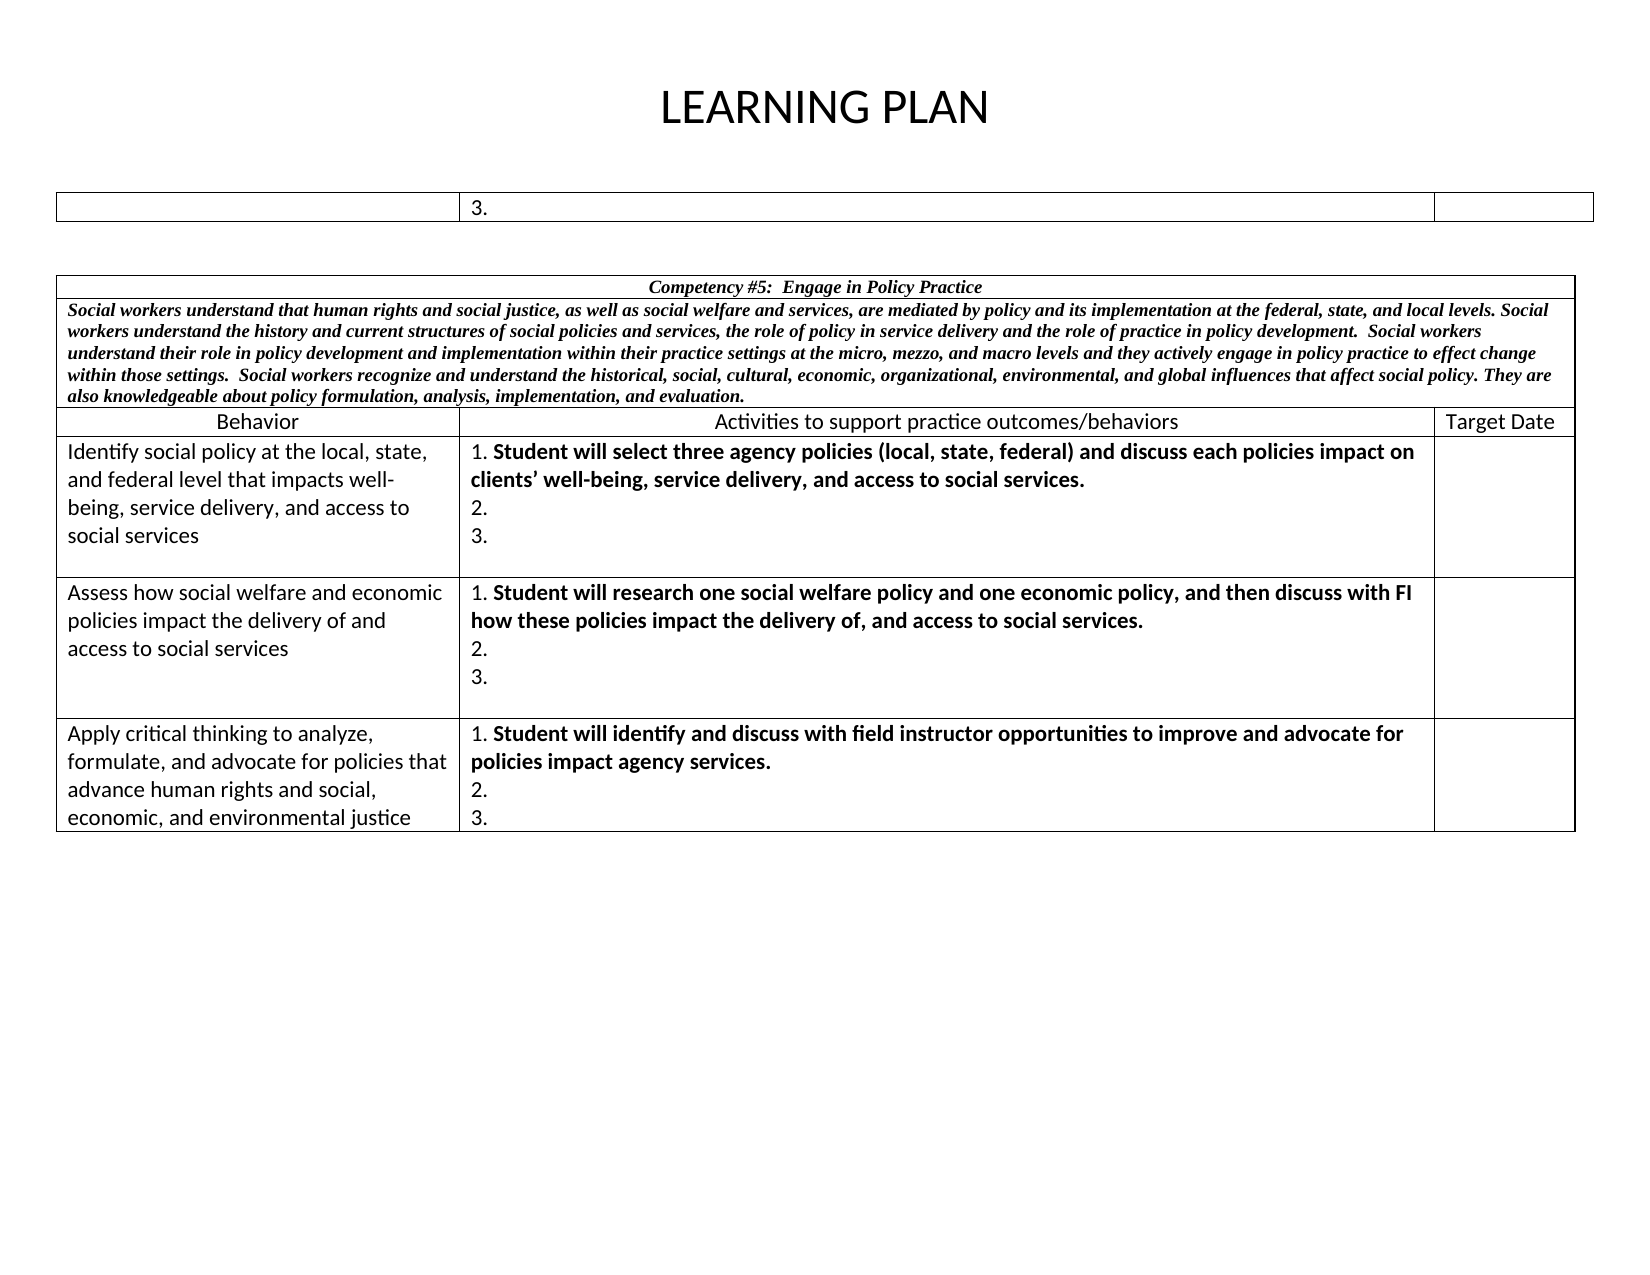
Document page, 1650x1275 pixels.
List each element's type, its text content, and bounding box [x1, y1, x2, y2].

table_cell Social workers understand that human rights and social justice, as well as social welfare and services, are mediated by policy and its implementation at the federal, state, and local levels. Social workers understand the history and current structures of social policies and services, the role of policy in service delivery and the role of practice in policy development. Social workers understand their role in policy development and implementation within their practice settings at the micro, mezzo, and macro levels and they actively engage in policy practice to effect change within those settings. Social workers recognize and understand the historical, social, cultural, economic, organizational, environmental, and global influences that affect social policy. They are also knowledgeable about policy formulation, analysis, implementation, and evaluation. [57, 299, 1574, 407]
table_cell Target Date [1435, 408, 1574, 436]
table_header Competency #5: Engage in Policy Practice [57, 276, 1574, 298]
table_cell 1. Student will select three agency policies (local, state, federal) and discuss each policies impact on clients’ well-being, service delivery, and access to social services. 2. 3. [460, 437, 1434, 577]
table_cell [460, 193, 1434, 221]
table_cell [1435, 578, 1574, 718]
table_cell [1435, 719, 1574, 831]
table_cell Behavior [57, 408, 459, 436]
table_cell 1. Student will identify and discuss with field instructor opportunities to improve and advocate for policies impact agency services. 2. 3. [460, 719, 1434, 831]
table_cell Activities to support practice outcomes/behaviors [460, 408, 1434, 436]
table_cell Identify social policy at the local, state, and federal level that impacts well-being, service delivery, and access to social services [57, 437, 459, 577]
table_cell Apply critical thinking to analyze, formulate, and advocate for policies that advance human rights and social, economic, and environmental justice [57, 719, 459, 831]
table_cell 1. Student will research one social welfare policy and one economic policy, and then discuss with FI how these policies impact the delivery of, and access to social services. 2. 3. [460, 578, 1434, 718]
table_cell Assess how social welfare and economic policies impact the delivery of and access to social services [57, 578, 459, 718]
table_cell [1435, 193, 1593, 221]
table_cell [57, 193, 459, 221]
table_cell [1435, 437, 1574, 577]
